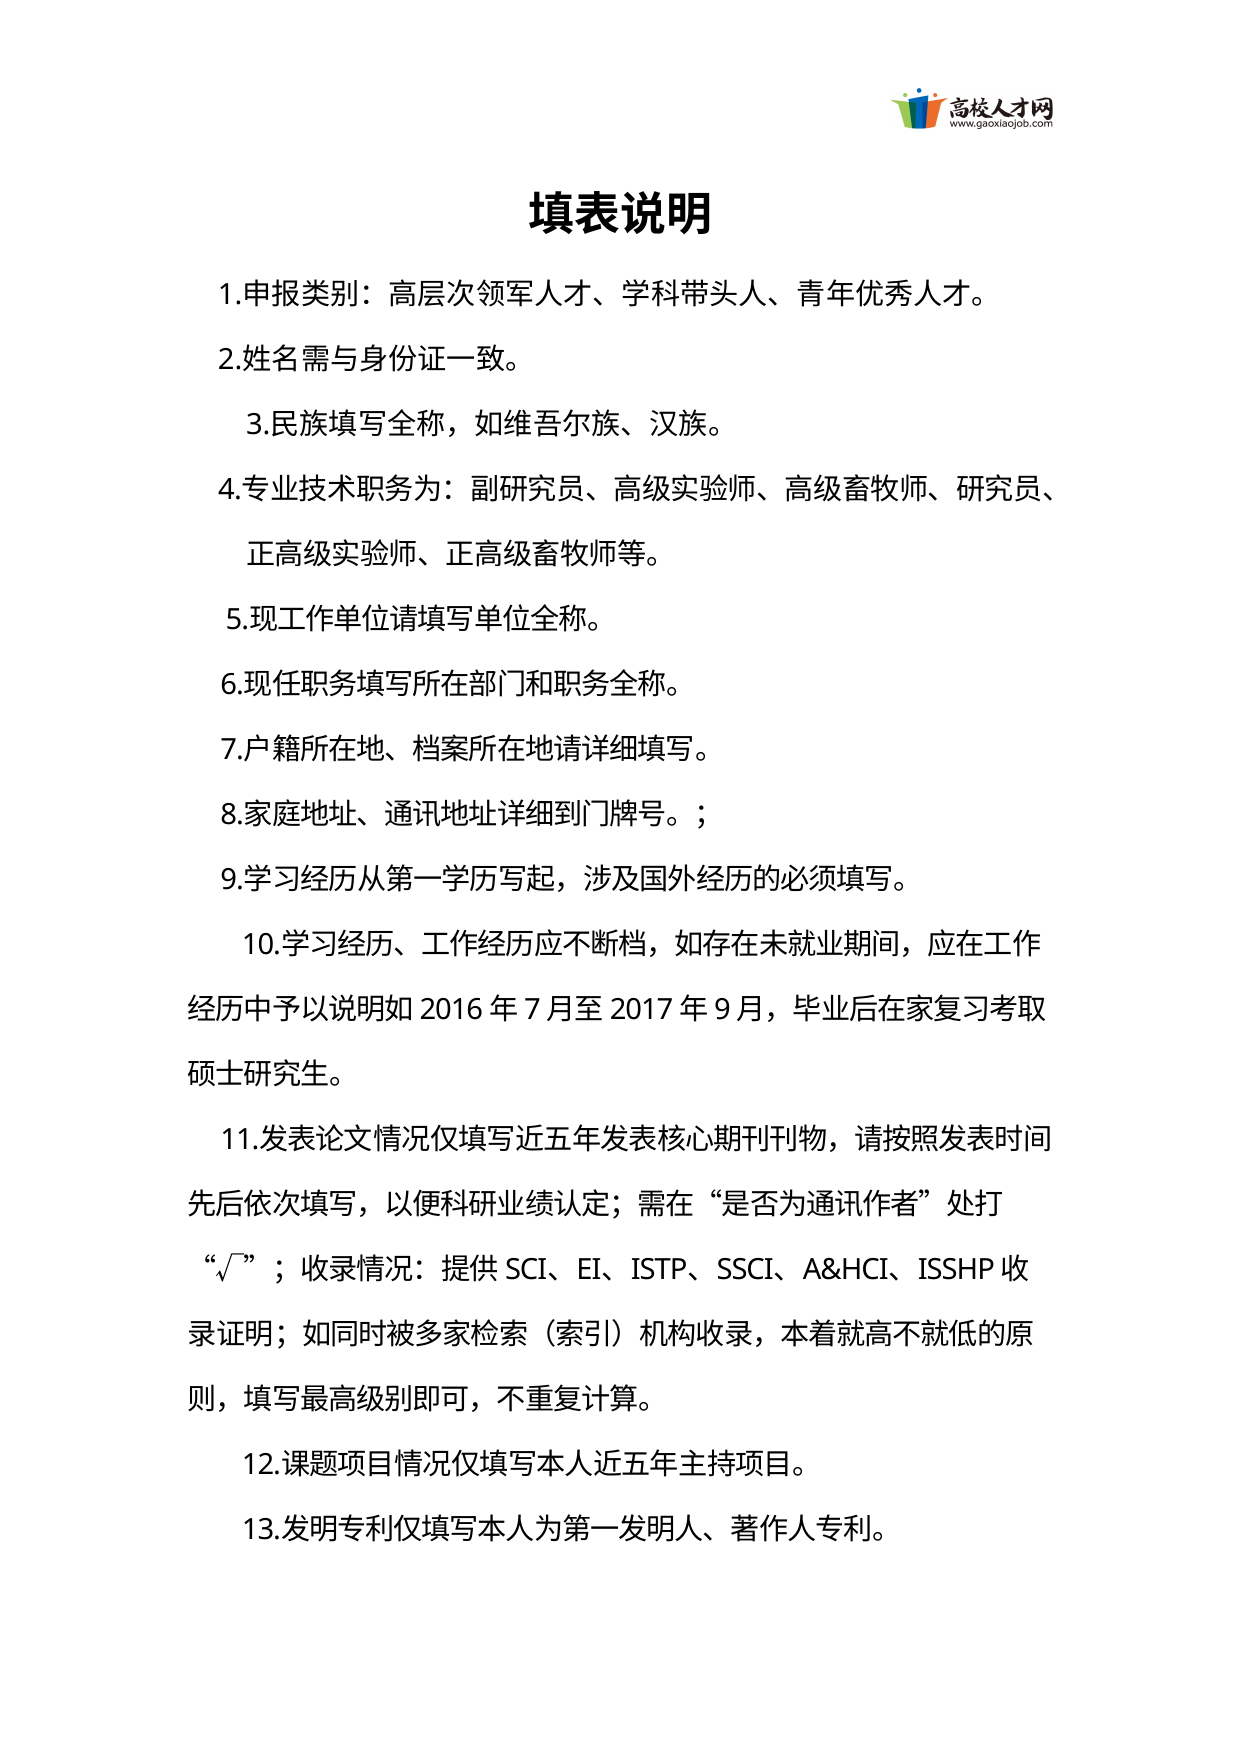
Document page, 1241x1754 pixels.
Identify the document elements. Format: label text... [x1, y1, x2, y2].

text 6.现任职务填写所在部门和职务全称。 [187, 649, 1053, 714]
text 5.现工作单位请填写单位全称。 [192, 584, 1053, 649]
text 7.户籍所在地、档案所在地请详细填写。 [187, 714, 1053, 779]
text 填表说明 [187, 162, 1053, 259]
text 4.专业技术职务为：副研究员、高级实验师、高级畜牧师、研究员、正高级实验师、正高级畜牧师等。 [187, 454, 1053, 584]
picture [890, 88, 1053, 129]
text 8.家庭地址、通讯地址详细到门牌号。； [187, 779, 1053, 844]
text 12.课题项目情况仅填写本人近五年主持项目。 [187, 1429, 1053, 1494]
text 3.民族填写全称，如维吾尔族、汉族。 [187, 389, 1053, 454]
text 9.学习经历从第一学历写起，涉及国外经历的必须填写。 [187, 844, 1053, 909]
text 1.申报类别：高层次领军人才、学科带头人、青年优秀人才。 [187, 259, 1053, 324]
text 10.学习经历、工作经历应不断档，如存在未就业期间，应在工作经历中予以说明如2016年7月至2017年9月，毕业后在家复习考取硕士研究生。 [187, 909, 1053, 1104]
text 13.发明专利仅填写本人为第一发明人、著作人专利。 [187, 1494, 1053, 1559]
text 11.发表论文情况仅填写近五年发表核心期刊刊物，请按照发表时间先后依次填写，以便科研业绩认定；需在“是否为通讯作者”处打“√”；收录情况：提供SCI、EI、ISTP、SSCI、A&HCI、ISSHP收录证明；如同时被多家检索（索引）机构收录，本着就高不就低的原则，填写最高级别即可，不重复计算。 [187, 1104, 1053, 1429]
text 2.姓名需与身份证一致。 [187, 324, 1053, 389]
